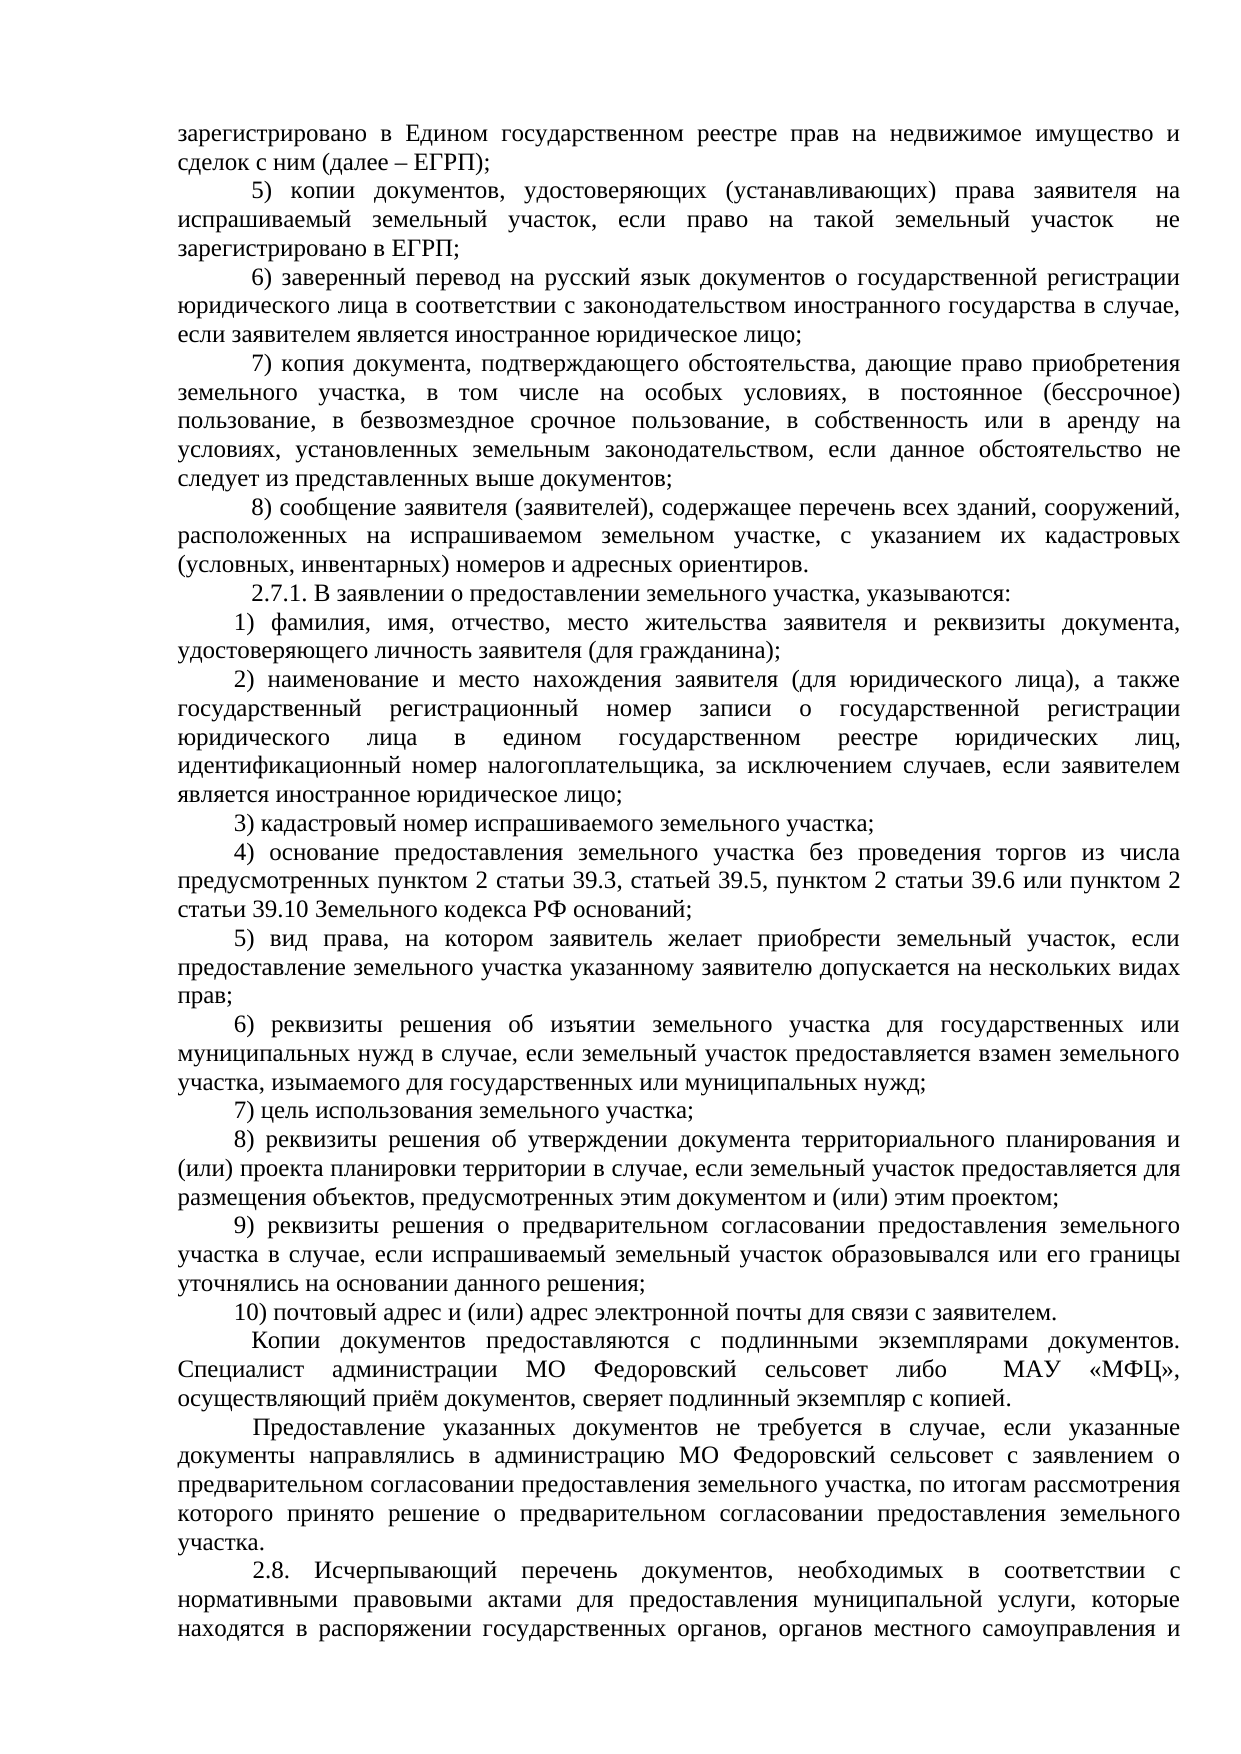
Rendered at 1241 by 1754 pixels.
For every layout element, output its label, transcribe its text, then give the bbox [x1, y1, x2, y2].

text 4) основание предоставления земельного участка без проведения торгов из числа предусмотренных пунктом 2 статьи 39.3, статьей 39.5, пунктом 2 статьи 39.6 или пунктом 2 статьи 39.10 Земельного кодекса РФ оснований; [177, 837, 1181, 923]
text 2) наименование и место нахождения заявителя (для юридического лица), а также государственный регистрационный номер записи о государственной регистрации юридического лица в едином государственном реестре юридических лиц, идентификационный номер налогоплательщика, за исключением случаев, если заявителем является иностранное юридическое лицо; [177, 664, 1181, 808]
text Копии документов предоставляются с подлинными экземплярами документов. Специалист администрации МО Федоровский сельсовет либо МАУ «МФЦ», осуществляющий приём документов, сверяет подлинный экземпляр с копией. [177, 1326, 1181, 1412]
text 8) сообщение заявителя (заявителей), содержащее перечень всех зданий, сооружений, расположенных на испрашиваемом земельном участке, с указанием их кадастровых (условных, инвентарных) номеров и адресных ориентиров. [177, 492, 1181, 578]
text 9) реквизиты решения о предварительном согласовании предоставления земельного участка в случае, если испрашиваемый земельный участок образовывался или его границы уточнялись на основании данного решения; [177, 1211, 1181, 1297]
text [177, 118, 1181, 176]
text 5) вид права, на котором заявитель желает приобрести земельный участок, если предоставление земельного участка указанному заявителю допускается на нескольких видах прав; [177, 923, 1181, 1009]
text 7) копия документа, подтверждающего обстоятельства, дающие право приобретения земельного участка, в том числе на особых условиях, в постоянное (бессрочное) пользование, в безвозмездное срочное пользование, в собственность или в аренду на условиях, установленных земельным законодательством, если данное обстоятельство не следует из представленных выше документов; [177, 348, 1181, 492]
text 5) копии документов, удостоверяющих (устанавливающих) права заявителя на испрашиваемый земельный участок, если право на такой земельный участок не зарегистрировано в ЕГРП; [177, 176, 1181, 262]
text 1) фамилия, имя, отчество, место жительства заявителя и реквизиты документа, удостоверяющего личность заявителя (для гражданина); [177, 607, 1181, 664]
text Предоставление указанных документов не требуется в случае, если указанные документы направлялись в администрацию МО Федоровский сельсовет с заявлением о предварительном согласовании предоставления земельного участка, по итогам рассмотрения которого принято решение о предварительном согласовании предоставления земельного участка. [177, 1412, 1181, 1556]
text 7) цель использования земельного участка; [177, 1096, 1181, 1124]
text 10) почтовый адрес и (или) адрес электронной почты для связи с заявителем. [177, 1297, 1181, 1326]
text 2.7.1. В заявлении о предоставлении земельного участка, указываются: [177, 578, 1181, 607]
text 6) заверенный перевод на русский язык документов о государственной регистрации юридического лица в соответствии с законодательством иностранного государства в случае, если заявителем является иностранное юридическое лицо; [177, 262, 1181, 348]
text 8) реквизиты решения об утверждении документа территориального планирования и (или) проекта планировки территории в случае, если земельный участок предоставляется для размещения объектов, предусмотренных этим документом и (или) этим проектом; [177, 1124, 1181, 1211]
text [177, 1556, 1181, 1642]
text 3) кадастровый номер испрашиваемого земельного участка; [177, 808, 1181, 837]
text 6) реквизиты решения об изъятии земельного участка для государственных или муниципальных нужд в случае, если земельный участок предоставляется взамен земельного участка, изымаемого для государственных или муниципальных нужд; [177, 1009, 1181, 1096]
